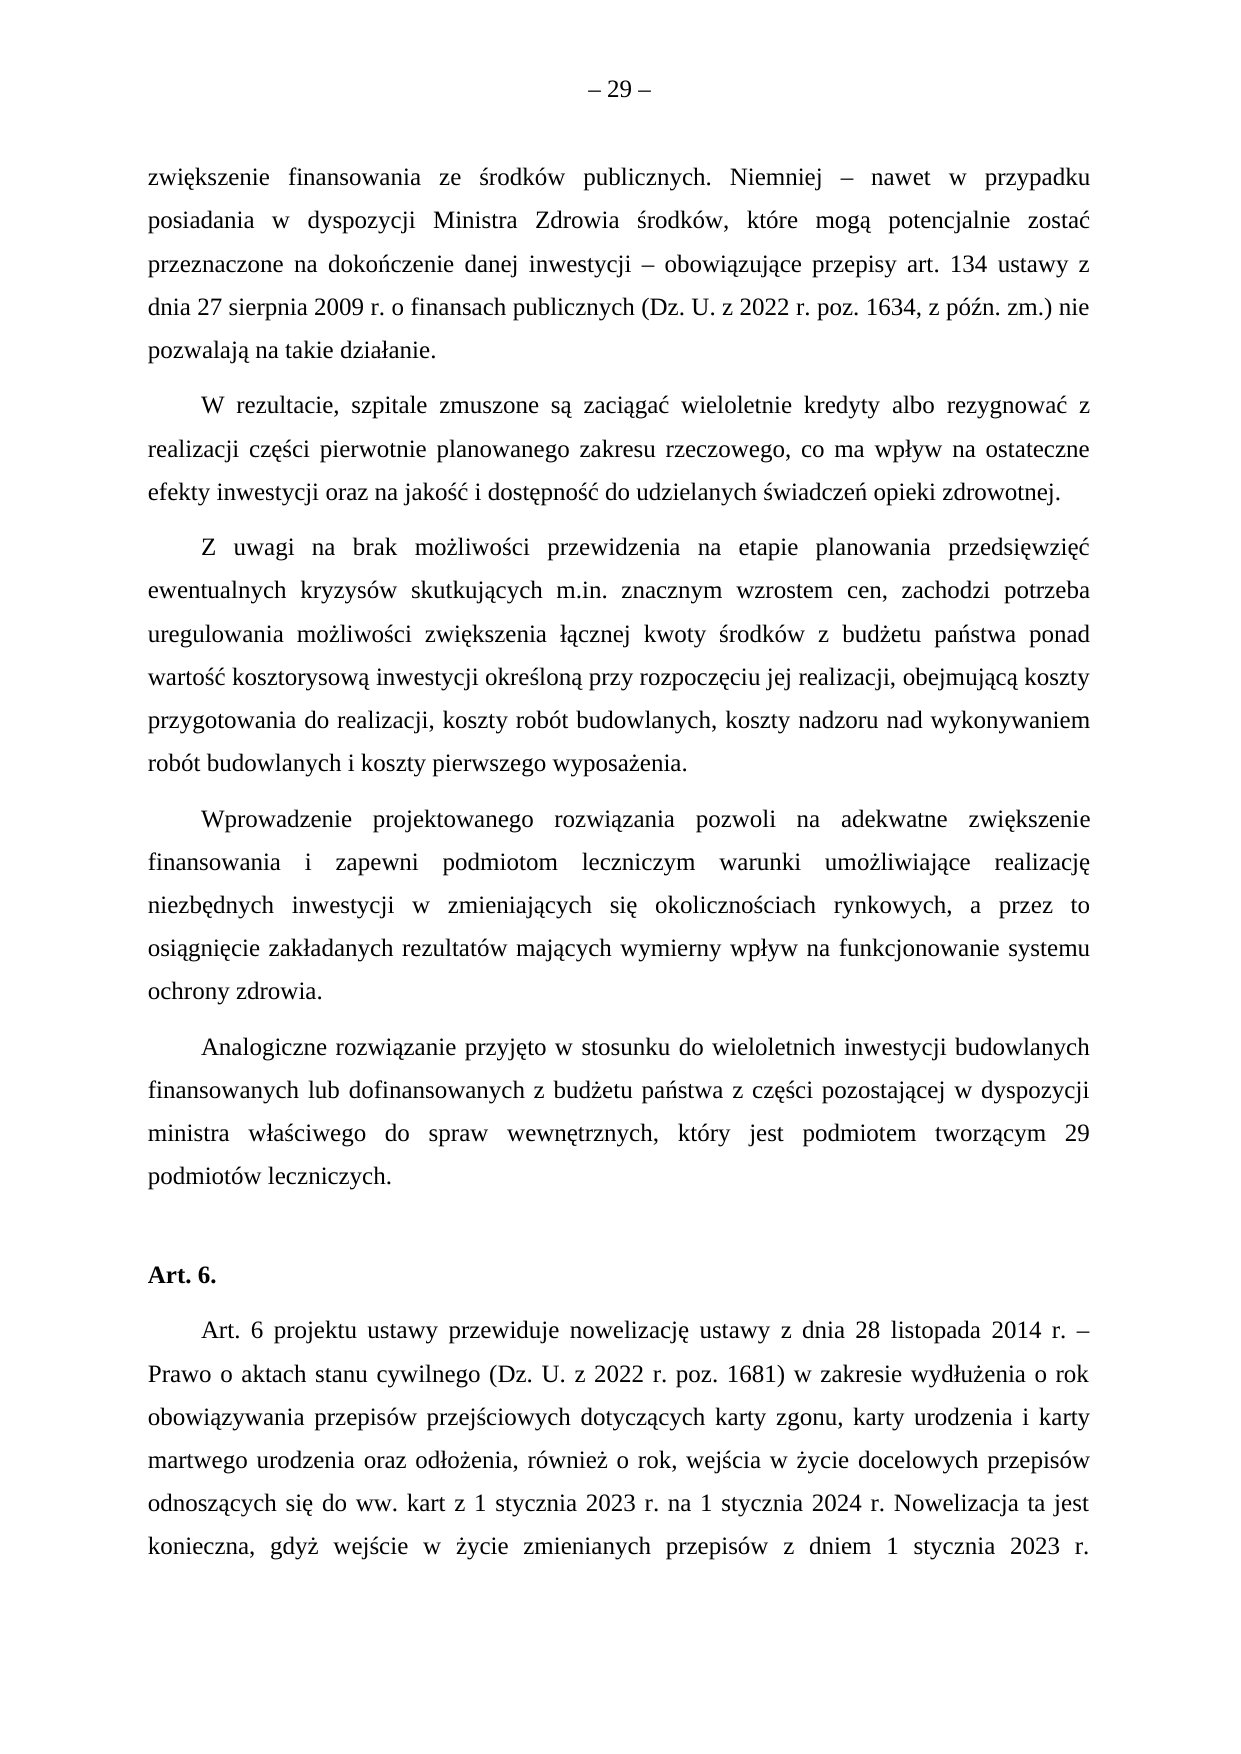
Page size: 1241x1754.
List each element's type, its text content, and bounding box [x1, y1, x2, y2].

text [148, 162, 1091, 364]
text Analogiczne rozwiązanie przyjęto w stosunku do wieloletnich inwestycji budowlanych finansowanych lub dofinansowanych z budżetu państwa z części pozostającej w dyspozycji ministra właściwego do spraw wewnętrznych, który jest podmiotem tworzącym 29 podmiotów leczniczych. [148, 1032, 1091, 1190]
text W rezultacie, szpitale zmuszone są zaciągać wieloletnie kredyty albo rezygnować z realizacji części pierwotnie planowanego zakresu rzeczowego, co ma wpływ na ostateczne efekty inwestycji oraz na jakość i dostępność do udzielanych świadczeń opieki zdrowotnej. [148, 391, 1091, 506]
text Art. 6. [148, 1260, 1091, 1289]
text Z uwagi na brak możliwości przewidzenia na etapie planowania przedsięwzięć ewentualnych kryzysów skutkujących m.in. znacznym wzrostem cen, zachodzi potrzeba uregulowania możliwości zwiększenia łącznej kwoty środków z budżetu państwa ponad wartość kosztorysową inwestycji określoną przy rozpoczęciu jej realizacji, obejmującą koszty przygotowania do realizacji, koszty robót budowlanych, koszty nadzoru nad wykonywaniem robót budowlanych i koszty pierwszego wyposażenia. [148, 532, 1091, 777]
text Wprowadzenie projektowanego rozwiązania pozwoli na adekwatne zwiększenie finansowania i zapewni podmiotom leczniczym warunki umożliwiające realizację niezbędnych inwestycji w zmieniających się okolicznościach rynkowych, a przez to osiągnięcie zakładanych rezultatów mających wymierny wpływ na funkcjonowanie systemu ochrony zdrowia. [148, 804, 1091, 1005]
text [148, 1316, 1091, 1560]
